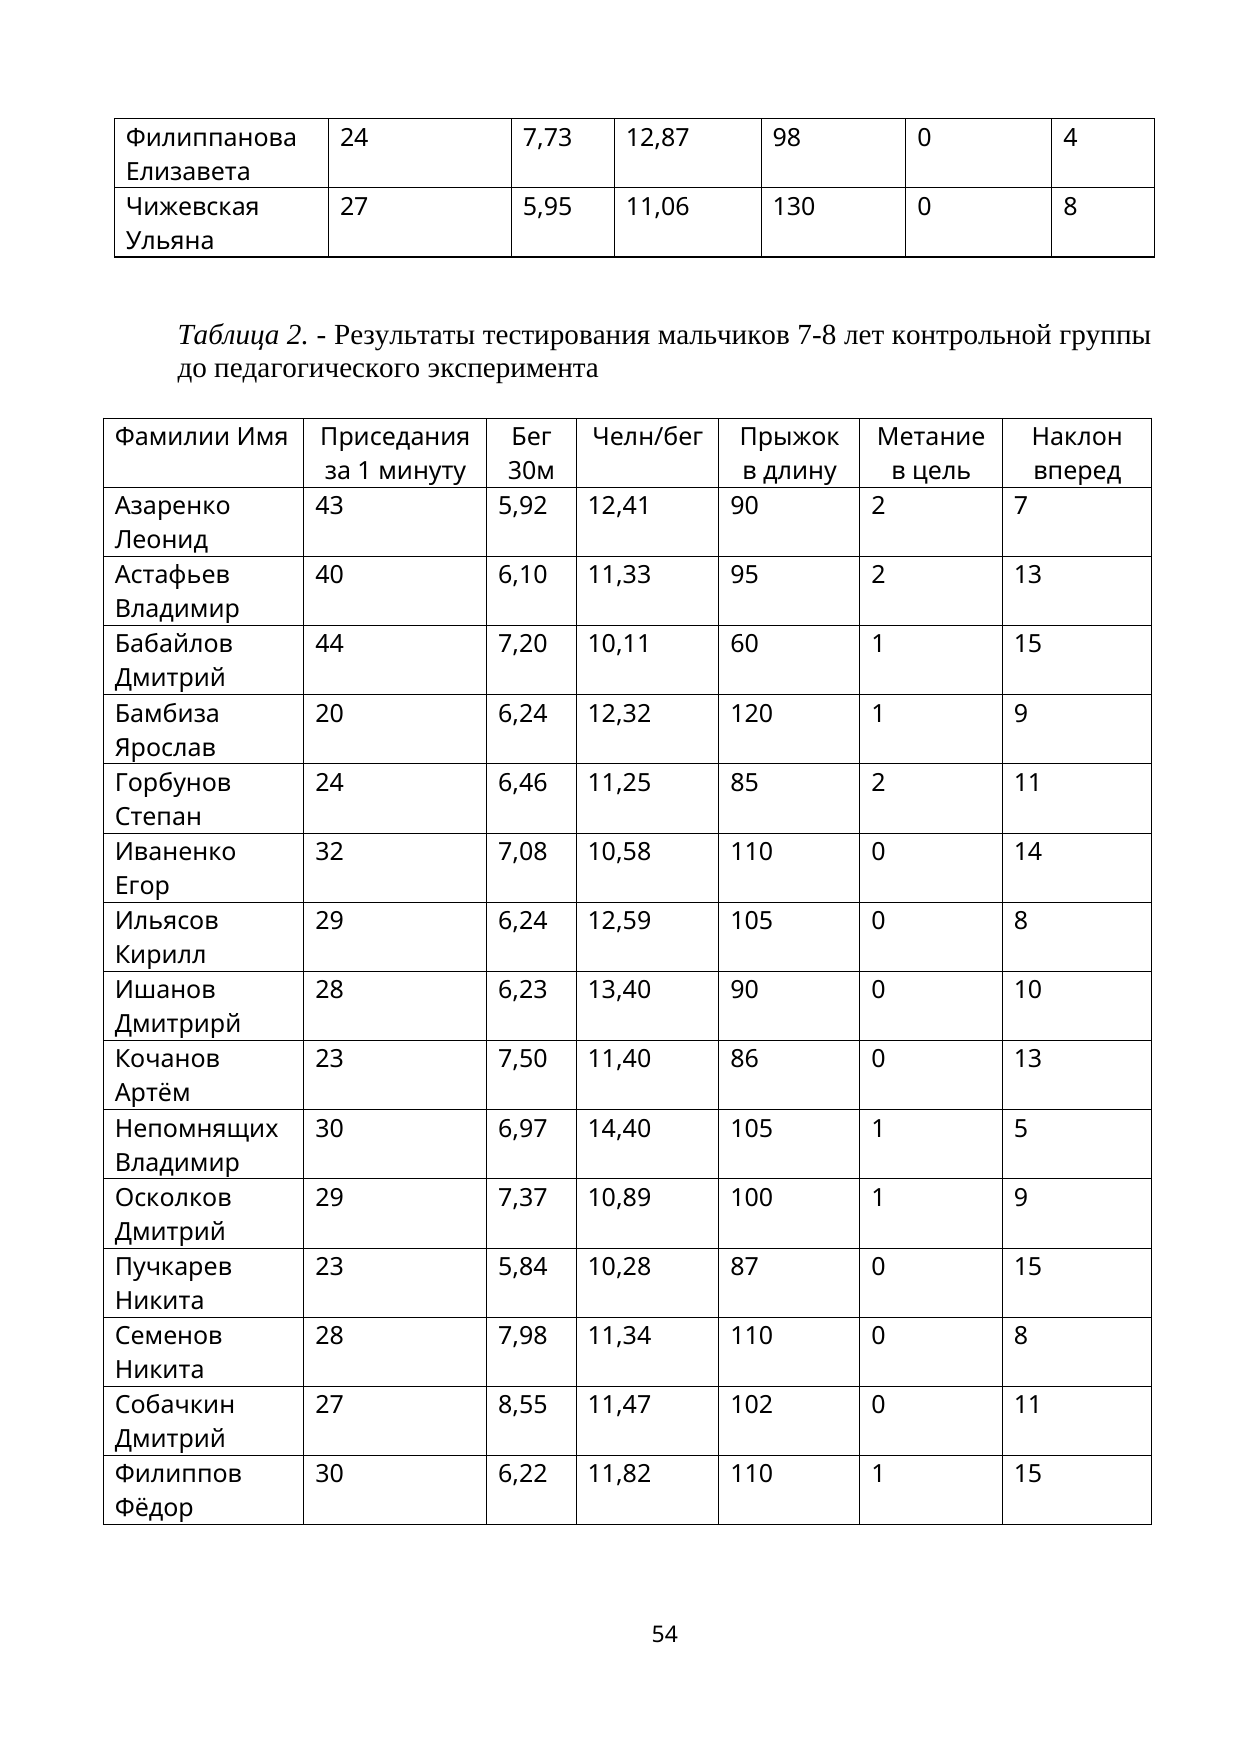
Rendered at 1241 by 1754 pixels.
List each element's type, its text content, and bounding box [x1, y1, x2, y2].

table_cell Бабайлов Дмитрий [104, 626, 303, 694]
table_cell 15 [1003, 626, 1151, 694]
table_cell 90 [719, 488, 859, 556]
table_cell 87 [719, 1249, 859, 1317]
table_cell 11 [1003, 764, 1151, 832]
table_cell 43 [304, 488, 486, 556]
table_cell 24 [304, 764, 486, 832]
table_cell Филиппанова Елизавета [115, 119, 328, 187]
table_cell 0 [860, 1041, 1002, 1109]
table_cell 10,89 [577, 1179, 718, 1247]
table_cell 8 [1052, 188, 1154, 256]
table_cell 102 [719, 1387, 859, 1455]
table_cell 0 [906, 119, 1051, 187]
table_cell 7,50 [487, 1041, 576, 1109]
table_cell 14,40 [577, 1110, 718, 1178]
table_cell 15 [1003, 1249, 1151, 1317]
table_cell 0 [906, 188, 1051, 256]
table_cell 13,40 [577, 972, 718, 1040]
table_header Метание в цель [860, 419, 1002, 487]
text Таблица 2. - Результаты тестирования мальчиков 7-8 лет контрольной группы до педагогического эксперимента [177, 317, 1152, 384]
table_cell 23 [304, 1249, 486, 1317]
table_cell 30 [304, 1110, 486, 1178]
table_cell 2 [860, 557, 1002, 625]
table_cell 13 [1003, 1041, 1151, 1109]
table_cell Иваненко Егор [104, 834, 303, 902]
table_cell 30 [304, 1456, 486, 1524]
table_cell Ишанов Дмитрирй [104, 972, 303, 1040]
table_cell 11,47 [577, 1387, 718, 1455]
table_cell 12,32 [577, 695, 718, 763]
table_cell 8 [1003, 903, 1151, 971]
table_cell 32 [304, 834, 486, 902]
table_cell 8,55 [487, 1387, 576, 1455]
table_cell 110 [719, 834, 859, 902]
table_cell 6,23 [487, 972, 576, 1040]
table_cell Астафьев Владимир [104, 557, 303, 625]
table_cell 7 [1003, 488, 1151, 556]
table_cell 1 [860, 1110, 1002, 1178]
table_cell Кочанов Артём [104, 1041, 303, 1109]
table_cell Собачкин Дмитрий [104, 1387, 303, 1455]
table_cell 1 [860, 626, 1002, 694]
table_cell 11,34 [577, 1318, 718, 1386]
table_cell 6,24 [487, 903, 576, 971]
table_cell 12,59 [577, 903, 718, 971]
table_cell 2 [860, 488, 1002, 556]
table_cell 12,87 [615, 119, 761, 187]
table_cell Осколков Дмитрий [104, 1179, 303, 1247]
table_cell 14 [1003, 834, 1151, 902]
table_cell 9 [1003, 695, 1151, 763]
table_cell Филиппов Фёдор [104, 1456, 303, 1524]
table_cell 11 [1003, 1387, 1151, 1455]
table_cell 0 [860, 834, 1002, 902]
table_cell 130 [762, 188, 905, 256]
table_cell 9 [1003, 1179, 1151, 1247]
table_cell 10,28 [577, 1249, 718, 1317]
table_cell 105 [719, 903, 859, 971]
table_cell 5,84 [487, 1249, 576, 1317]
table_cell 5,95 [512, 188, 614, 256]
table_header Челн/бег [577, 419, 718, 487]
table_cell 12,41 [577, 488, 718, 556]
table_header Наклон вперед [1003, 419, 1151, 487]
table_cell 27 [329, 188, 511, 256]
table_cell 1 [860, 695, 1002, 763]
table_cell 110 [719, 1456, 859, 1524]
table_cell 1 [860, 1179, 1002, 1247]
table_cell 23 [304, 1041, 486, 1109]
table_cell 6,24 [487, 695, 576, 763]
table_cell 8 [1003, 1318, 1151, 1386]
table_cell Ильясов Кирилл [104, 903, 303, 971]
table_cell 105 [719, 1110, 859, 1178]
table_cell 11,06 [615, 188, 761, 256]
table_cell 29 [304, 1179, 486, 1247]
table_cell 6,10 [487, 557, 576, 625]
table_cell Чижевская Ульяна [115, 188, 328, 256]
table_cell 28 [304, 1318, 486, 1386]
table_cell 7,37 [487, 1179, 576, 1247]
table_cell 100 [719, 1179, 859, 1247]
table_cell 98 [762, 119, 905, 187]
table_cell Горбунов Степан [104, 764, 303, 832]
table_cell 20 [304, 695, 486, 763]
table_cell 90 [719, 972, 859, 1040]
table_cell 120 [719, 695, 859, 763]
table_cell 6,97 [487, 1110, 576, 1178]
table_cell Семенов Никита [104, 1318, 303, 1386]
table_cell 0 [860, 903, 1002, 971]
table_cell 60 [719, 626, 859, 694]
table_cell 7,98 [487, 1318, 576, 1386]
table_cell 10,58 [577, 834, 718, 902]
table_cell 5,92 [487, 488, 576, 556]
table_cell 28 [304, 972, 486, 1040]
table_header Бег 30м [487, 419, 576, 487]
table_cell 44 [304, 626, 486, 694]
table_header Фамилии Имя [104, 419, 303, 487]
table_cell 27 [304, 1387, 486, 1455]
table_cell 11,40 [577, 1041, 718, 1109]
table_cell Бамбиза Ярослав [104, 695, 303, 763]
table_cell 10 [1003, 972, 1151, 1040]
table_cell 7,73 [512, 119, 614, 187]
table_cell 7,08 [487, 834, 576, 902]
table_cell 1 [860, 1456, 1002, 1524]
table_cell 0 [860, 1387, 1002, 1455]
table_cell 86 [719, 1041, 859, 1109]
table_cell 0 [860, 1318, 1002, 1386]
table_cell Азаренко Леонид [104, 488, 303, 556]
table_cell 11,33 [577, 557, 718, 625]
table_cell 13 [1003, 557, 1151, 625]
table_cell 7,20 [487, 626, 576, 694]
table_cell Пучкарев Никита [104, 1249, 303, 1317]
table_cell Непомнящих Владимир [104, 1110, 303, 1178]
table_cell 0 [860, 972, 1002, 1040]
table_cell 95 [719, 557, 859, 625]
table_header Приседания за 1 минуту [304, 419, 486, 487]
table_cell 15 [1003, 1456, 1151, 1524]
table_cell 2 [860, 764, 1002, 832]
table_cell 5 [1003, 1110, 1151, 1178]
table_cell 0 [860, 1249, 1002, 1317]
table_cell 29 [304, 903, 486, 971]
table_cell 4 [1052, 119, 1154, 187]
table_cell 40 [304, 557, 486, 625]
table_cell 24 [329, 119, 511, 187]
table_cell 11,25 [577, 764, 718, 832]
table_cell 11,82 [577, 1456, 718, 1524]
table_cell 10,11 [577, 626, 718, 694]
table_header Прыжок в длину [719, 419, 859, 487]
table_cell 110 [719, 1318, 859, 1386]
table_cell 6,46 [487, 764, 576, 832]
table_cell 85 [719, 764, 859, 832]
table_cell 6,22 [487, 1456, 576, 1524]
